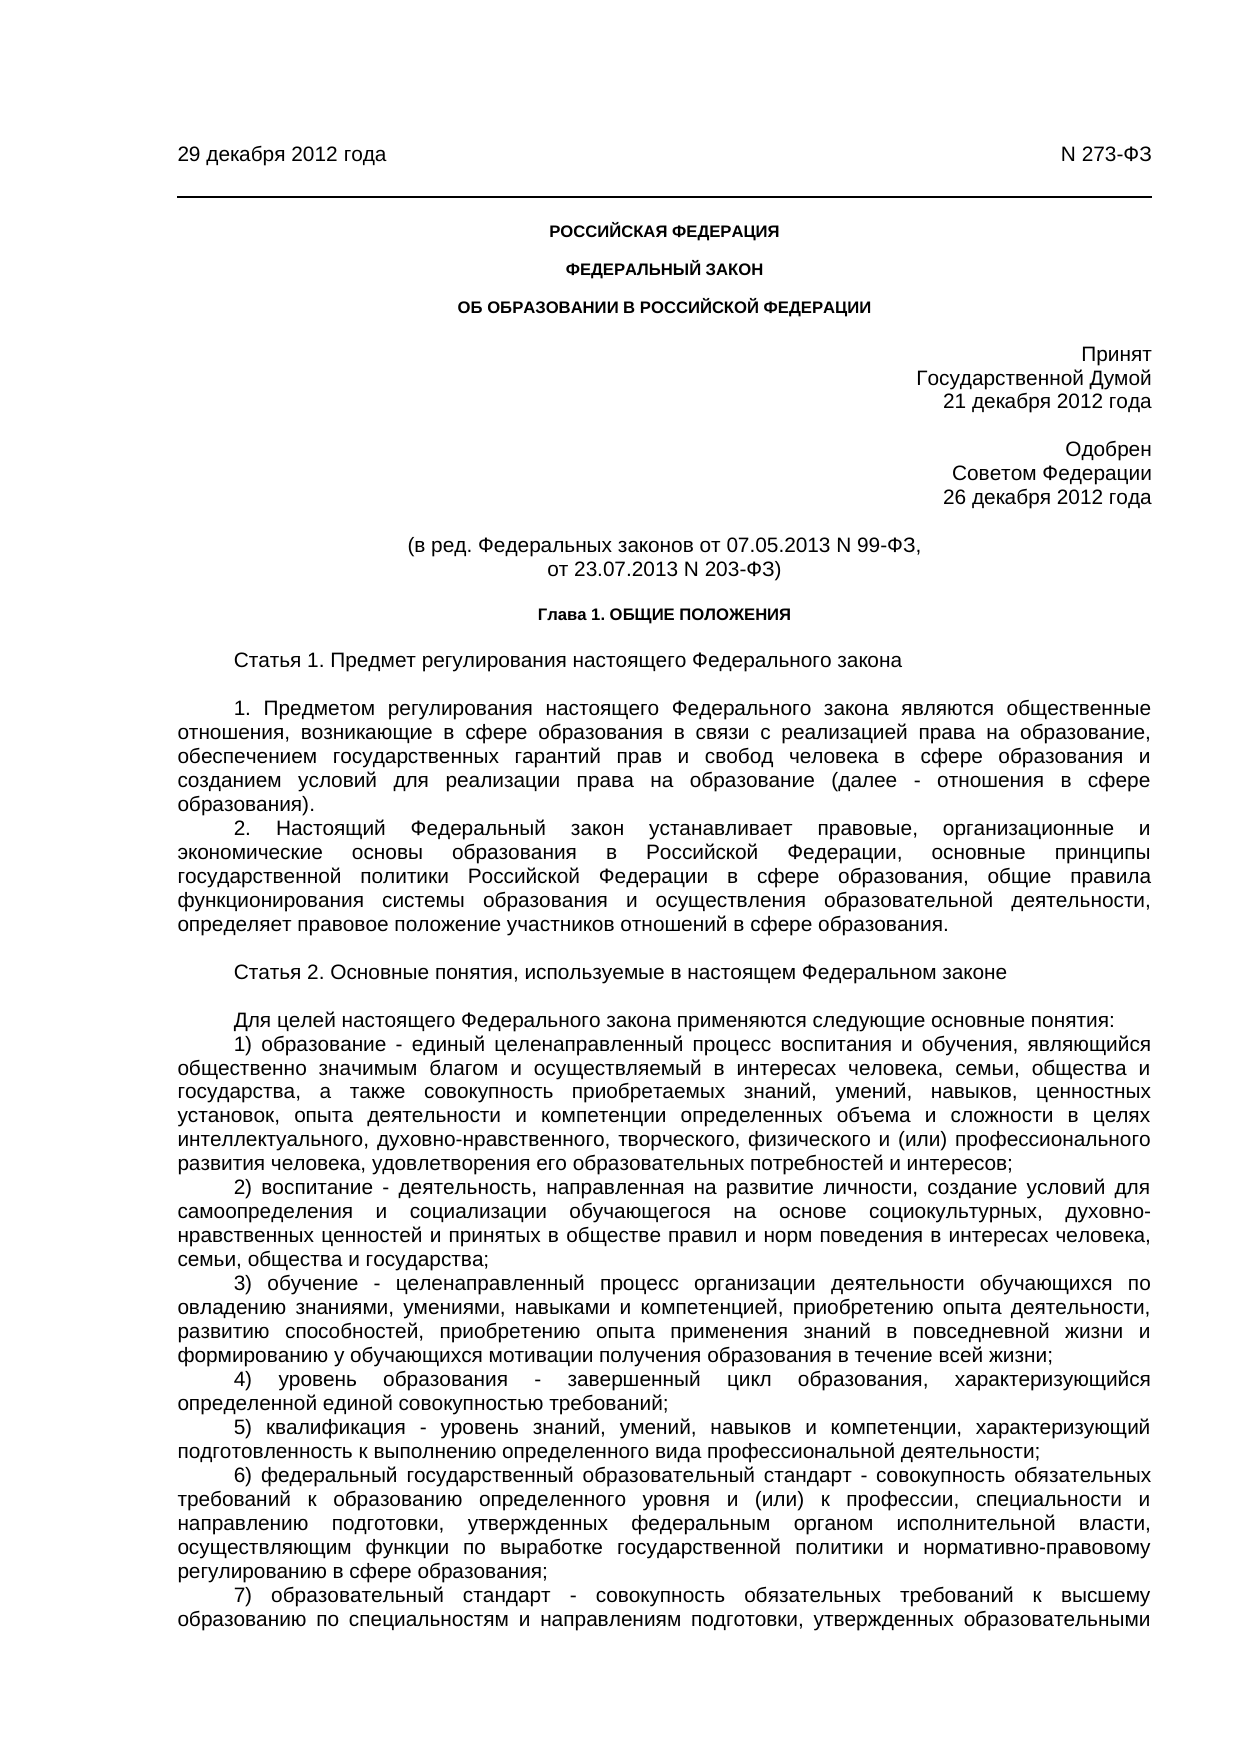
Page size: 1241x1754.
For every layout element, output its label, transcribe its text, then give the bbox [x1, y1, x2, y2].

text Для целей настоящего Федерального закона применяются следующие основные понятия: [177, 1007, 1152, 1031]
text 1. Предметом регулирования настоящего Федерального закона являются общественные отношения, возникающие в сфере образования в связи с реализацией права на образование, обеспечением государственных гарантий прав и свобод человека в сфере образования и созданием условий для реализации права на образование (далее - отношения в сфере образования). [177, 696, 1152, 816]
text 5) квалификация - уровень знаний, умений, навыков и компетенции, характеризующий подготовленность к выполнению определенного вида профессиональной деятельности; [177, 1415, 1152, 1463]
text Статья 1. Предмет регулирования настоящего Федерального закона [177, 648, 1152, 672]
text Глава 1. ОБЩИЕ ПОЛОЖЕНИЯ [177, 605, 1152, 624]
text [177, 1582, 1152, 1630]
text 26 декабря 2012 года [177, 485, 1152, 509]
text Советом Федерации [177, 461, 1152, 485]
text от 23.07.2013 N 203-ФЗ) [177, 557, 1152, 581]
text 2) воспитание - деятельность, направленная на развитие личности, создание условий для самоопределения и социализации обучающегося на основе социокультурных, духовно-нравственных ценностей и принятых в обществе правил и норм поведения в интересах человека, семьи, общества и государства; [177, 1175, 1152, 1271]
text 1) образование - единый целенаправленный процесс воспитания и обучения, являющийся общественно значимым благом и осуществляемый в интересах человека, семьи, общества и государства, а также совокупность приобретаемых знаний, умений, навыков, ценностных установок, опыта деятельности и компетенции определенных объема и сложности в целях интеллектуального, духовно-нравственного, творческого, физического и (или) профессионального развития человека, удовлетворения его образовательных потребностей и интересов; [177, 1031, 1152, 1175]
text 2. Настоящий Федеральный закон устанавливает правовые, организационные и экономические основы образования в Российской Федерации, основные принципы государственной политики Российской Федерации в сфере образования, общие правила функционирования системы образования и осуществления образовательной деятельности, определяет правовое положение участников отношений в сфере образования. [177, 816, 1152, 936]
text 3) обучение - целенаправленный процесс организации деятельности обучающихся по овладению знаниями, умениями, навыками и компетенцией, приобретению опыта деятельности, развитию способностей, приобретению опыта применения знаний в повседневной жизни и формированию у обучающихся мотивации получения образования в течение всей жизни; [177, 1271, 1152, 1367]
text Статья 2. Основные понятия, используемые в настоящем Федеральном законе [177, 959, 1152, 983]
text ФЕДЕРАЛЬНЫЙ ЗАКОН [177, 260, 1152, 279]
text ОБ ОБРАЗОВАНИИ В РОССИЙСКОЙ ФЕДЕРАЦИИ [177, 298, 1152, 317]
text 29 декабря 2012 года N 273-ФЗ [177, 142, 1152, 190]
text Принят [177, 341, 1152, 365]
text Одобрен [177, 437, 1152, 461]
text РОССИЙСКАЯ ФЕДЕРАЦИЯ [177, 222, 1152, 241]
text Государственной Думой [177, 365, 1152, 389]
text 4) уровень образования - завершенный цикл образования, характеризующийся определенной единой совокупностью требований; [177, 1367, 1152, 1415]
text (в ред. Федеральных законов от 07.05.2013 N 99-ФЗ, [177, 533, 1152, 557]
text 21 декабря 2012 года [177, 389, 1152, 413]
text 6) федеральный государственный образовательный стандарт - совокупность обязательных требований к образованию определенного уровня и (или) к профессии, специальности и направлению подготовки, утвержденных федеральным органом исполнительной власти, осуществляющим функции по выработке государственной политики и нормативно-правовому регулированию в сфере образования; [177, 1463, 1152, 1582]
